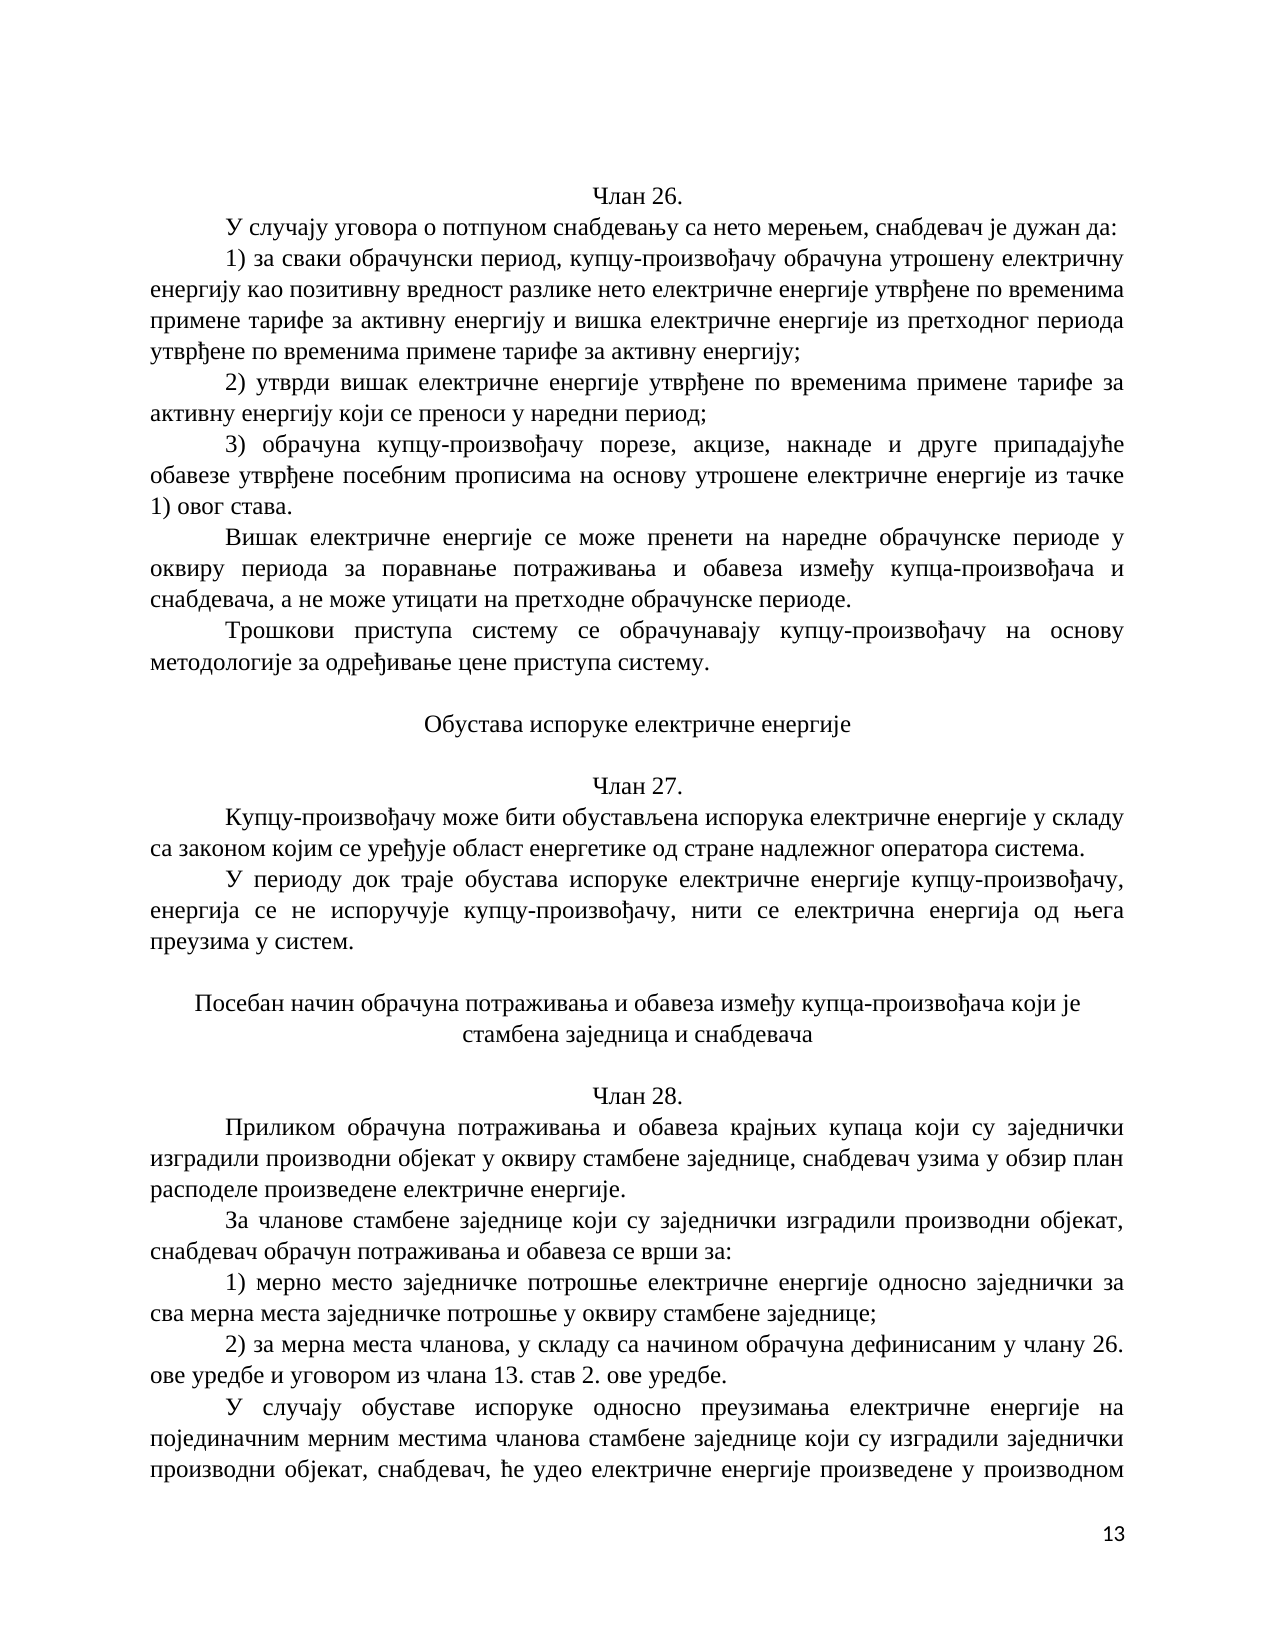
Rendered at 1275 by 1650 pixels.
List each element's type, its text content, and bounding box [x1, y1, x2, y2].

text За чланове стамбене заједнице који су заједнички изградили производни објекат, снабдевач обрачун потраживања и обавеза се врши за: [150, 1205, 1125, 1265]
text У периоду док траје обустава испоруке електричне енергије купцу-произвођачу, енергија се не испоручује купцу-произвођачу, нити се електрична енергија од њега преузима у систем. [150, 864, 1125, 955]
text Трошкови приступа систему се обрачунавају купцу-произвођачу на основу методологије за одређивање цене приступа систему. [150, 616, 1125, 675]
text Купцу-произвођачу може бити обустављена испорука електричне енергије у складу са законом којим се уређује област енергетике од стране надлежног оператора система. [150, 802, 1125, 862]
text Обустава испоруке електричне енергије [150, 709, 1125, 737]
text Члан 26. [150, 181, 1125, 210]
text У случају уговора о потпуном снабдевању са нето мерењем, снабдевач је дужан да: [150, 212, 1125, 241]
text Посебан начин обрачуна потраживања и обавеза између купца-произвођача који је стамбена заједница и снабдевача [150, 988, 1125, 1048]
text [150, 1392, 1125, 1482]
text Приликом обрачуна потраживања и обавеза крајњих купаца који су заједнички изградили производни објекат у оквиру стамбене заједнице, снабдевач узима у обзир план расподеле произведене електричне енергије. [150, 1112, 1125, 1203]
list обрачуна купцу-произвођачу порезе, акцизе, накнаде и другe припадајуће обавезе утврђене посебним прописима на основу утрошене електричне енергије из тачке 1) овог става. [150, 429, 1125, 520]
text Вишак електричне енергије се може пренети на наредне обрачунске периоде у оквиру периода за поравнање потраживања и обавеза између купца-произвођача и снабдевача, а не може утицати на претходне обрачунске периоде. [150, 522, 1125, 613]
text 2) за мерна места чланова, у складу са начином обрачуна дефинисаним у члану 26. ове уредбе и уговором из члана 13. став 2. ове уредбе. [150, 1329, 1125, 1389]
list утврди вишак електричне енергије утврђене по временима примене тарифе за активну енергију који се преноси у наредни период; [150, 367, 1125, 427]
text Члан 27. [150, 771, 1125, 799]
text Члан 28. [150, 1081, 1125, 1110]
list за сваки обрачунски период, купцу-произвођачу обрачуна утрошену електричну енергију као позитивну вредност разлике нето електричне енергије утврђене по временима примене тарифе за активну енергију и вишка електричне енергије из претходног периода утврђене по временима примене тарифе за активну енергију; [150, 243, 1125, 365]
text 1) мерно место заједничке потрошње електричне енергије односно заједнички за сва мерна места заједничке потрошње у оквиру стамбене заједнице; [150, 1267, 1125, 1327]
